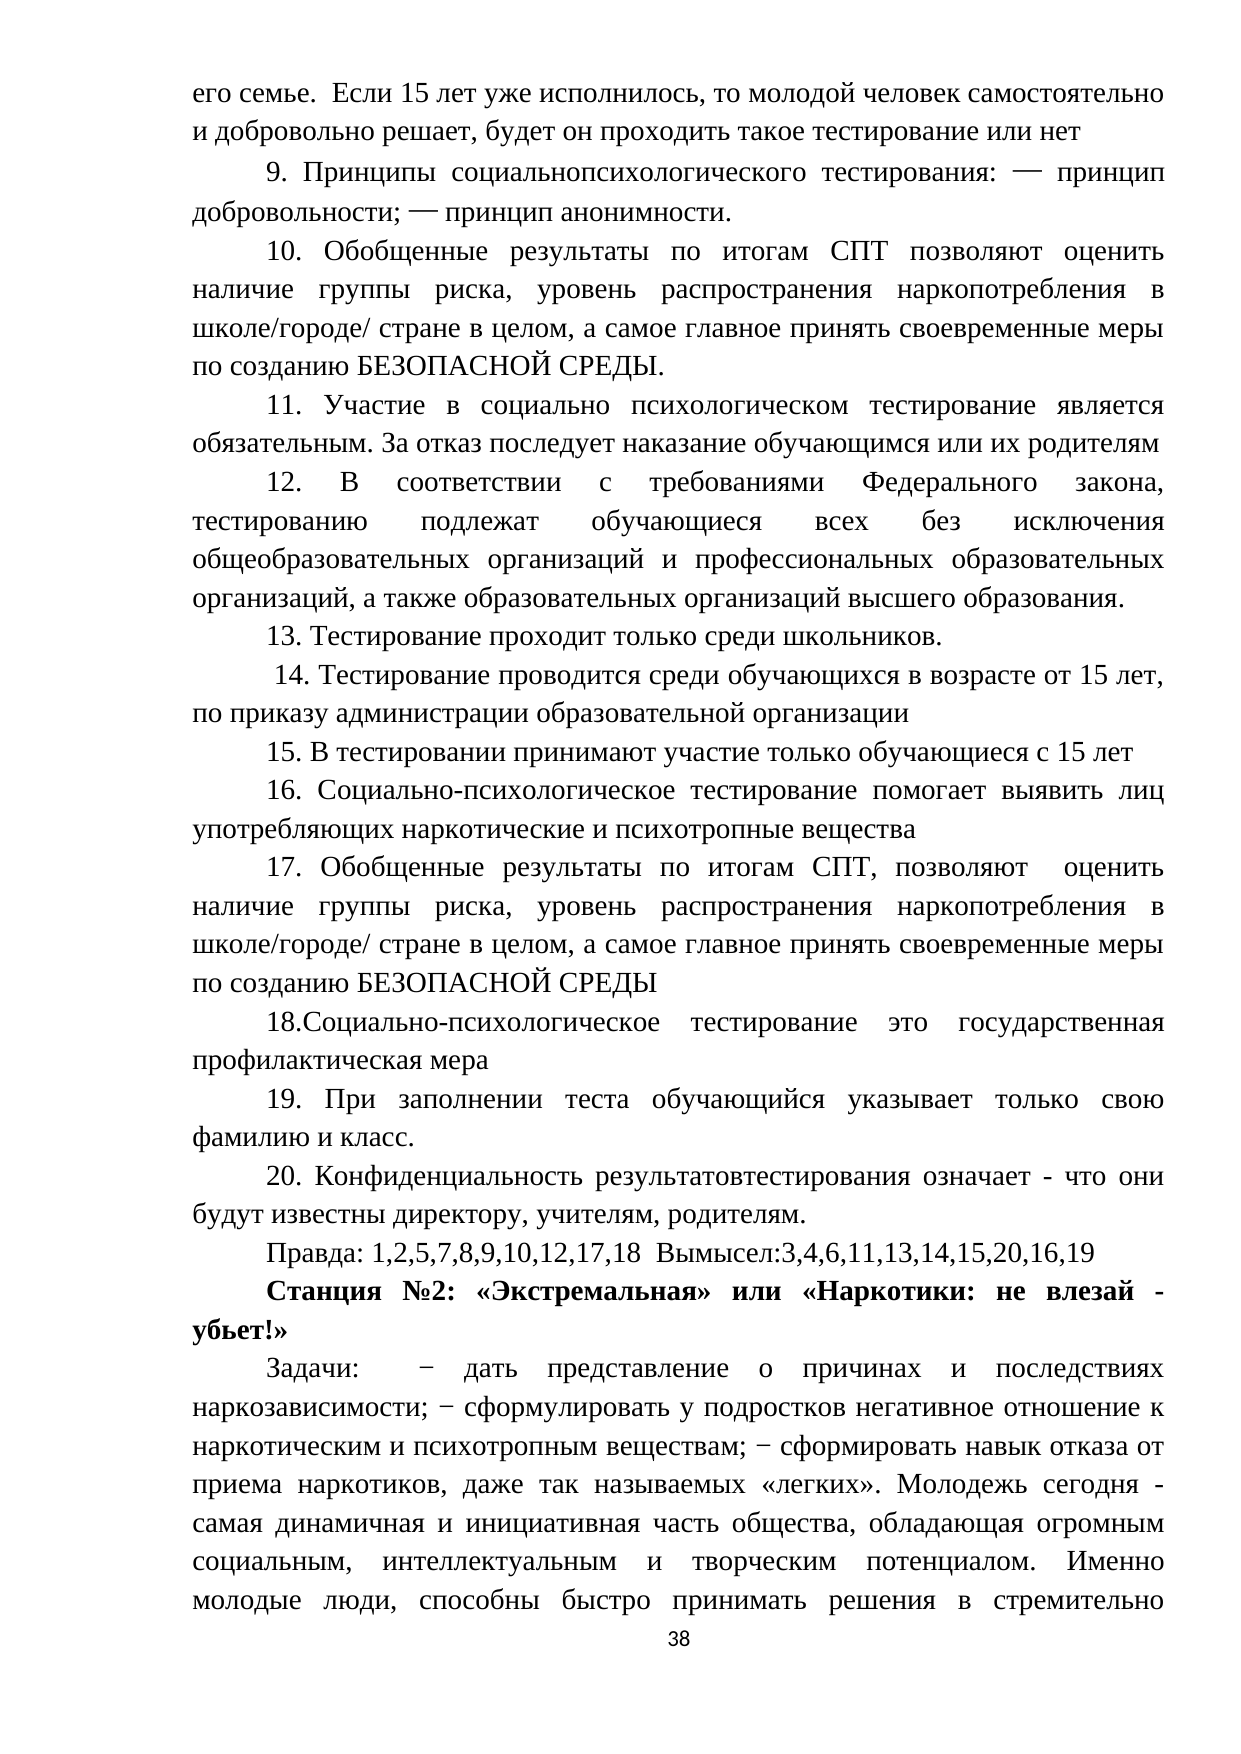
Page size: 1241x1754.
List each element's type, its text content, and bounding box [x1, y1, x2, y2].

text 16. Социально-психологическое тестирование помогает выявить лиц употребляющих наркотические и психотропные вещества [192, 772, 1165, 844]
text 15. В тестировании принимают участие только обучающиеся с 15 лет [192, 734, 1165, 767]
text 19. При заполнении теста обучающийся указывает только свою фамилию и класс. [192, 1081, 1165, 1153]
text 14. Тестирование проводится среди обучающихся в возрасте от 15 лет, по приказу администрации образовательной организации [192, 657, 1165, 729]
text 10. Обобщенные результаты по итогам СПТ позволяют оценить наличие группы риска, уровень распространения наркопотребления в школе/городе/ стране в целом, а самое главное принять своевременные меры по созданию БЕЗОПАСНОЙ СРЕДЫ. [192, 233, 1165, 382]
text 12. В соответствии с требованиями Федерального закона, тестированию подлежат обучающиеся всех без исключения общеобразовательных организаций и профессиональных образовательных организаций, а также образовательных организаций высшего образования. [192, 464, 1165, 613]
text 9. Принципы социальнопсихологического тестирования: ⎯ принцип добровольности; ⎯ принцип анонимности. [192, 152, 1165, 228]
text Станция №2: «Экстремальная» или «Наркотики: не влезай - убьет!» [192, 1273, 1165, 1346]
text 18.Социально-психологическое тестирование это государственная профилактическая мера [192, 1004, 1165, 1076]
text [192, 75, 1165, 147]
text 17. Обобщенные результаты по итогам СПТ, позволяют оценить наличие группы риска, уровень распространения наркопотребления в школе/городе/ стране в целом, а самое главное принять своевременные меры по созданию БЕЗОПАСНОЙ СРЕДЫ [192, 849, 1165, 999]
text Правда: 1,2,5,7,8,9,10,12,17,18 Вымысел:3,4,6,11,13,14,15,20,16,19 [192, 1235, 1165, 1268]
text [192, 1351, 1165, 1615]
text 11. Участие в социально психологическом тестирование является обязательным. За отказ последует наказание обучающимся или их родителям [192, 387, 1165, 459]
text 20. Конфиденциальность результатовтестирования означает - что они будут известны директору, учителям, родителям. [192, 1158, 1165, 1230]
text 13. Тестирование проходит только среди школьников. [192, 618, 1165, 652]
